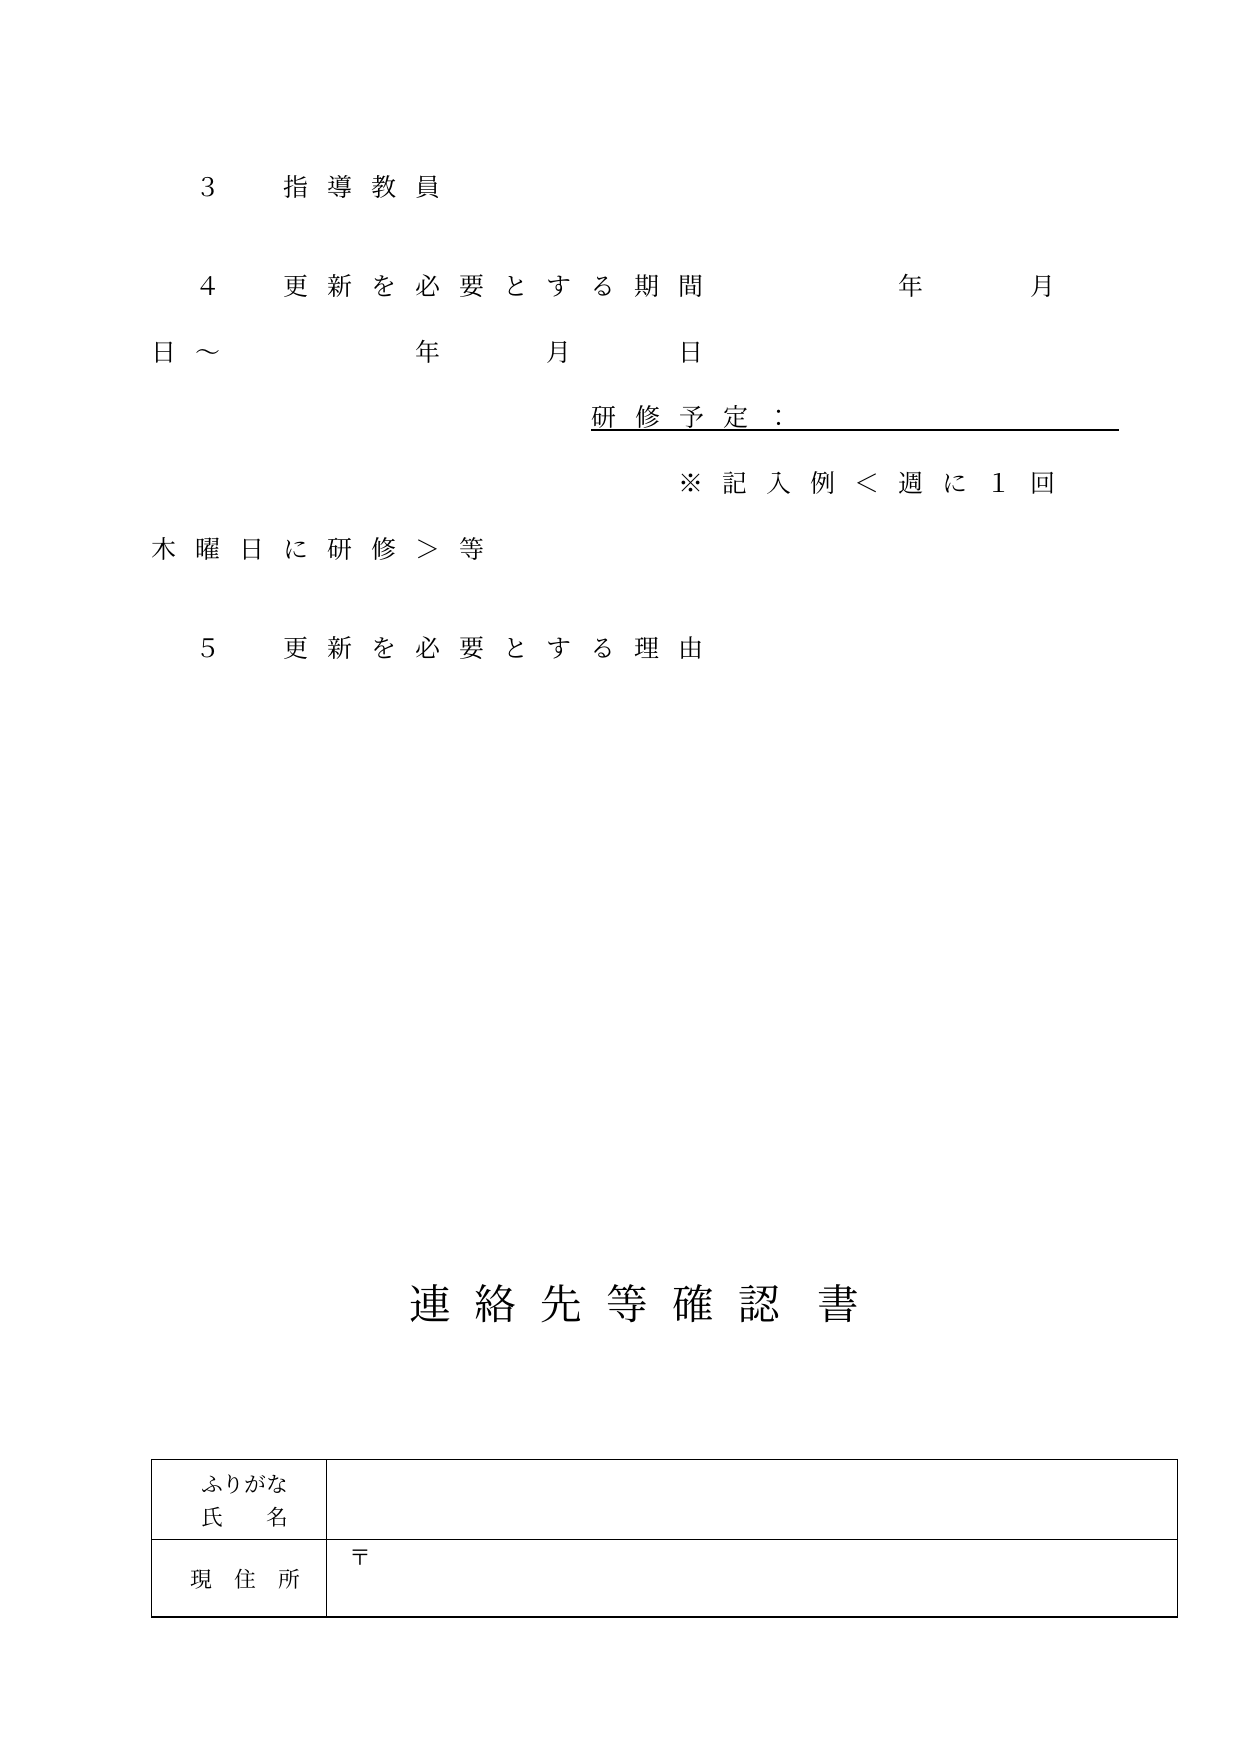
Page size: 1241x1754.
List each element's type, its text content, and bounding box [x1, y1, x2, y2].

table_cell 〒 電話 ＦＡＸ [327, 1540, 1177, 1616]
text ４ 更新を必要とする期間 年 月 日～ 年 月 日 [151, 252, 1118, 383]
table_header [327, 1460, 1177, 1539]
text ３ 指導教員 [151, 153, 1118, 219]
text 連絡先等確認書 [151, 1269, 1118, 1335]
text 研修予定： [151, 383, 1118, 449]
text ※記入例＜週に１回 木曜日に研修＞等 [151, 449, 1118, 581]
text ５ 更新を必要とする理由 [151, 614, 1118, 679]
table_cell 現 住 所 [152, 1540, 326, 1616]
table_header ふりがな 氏 名 [152, 1460, 326, 1539]
